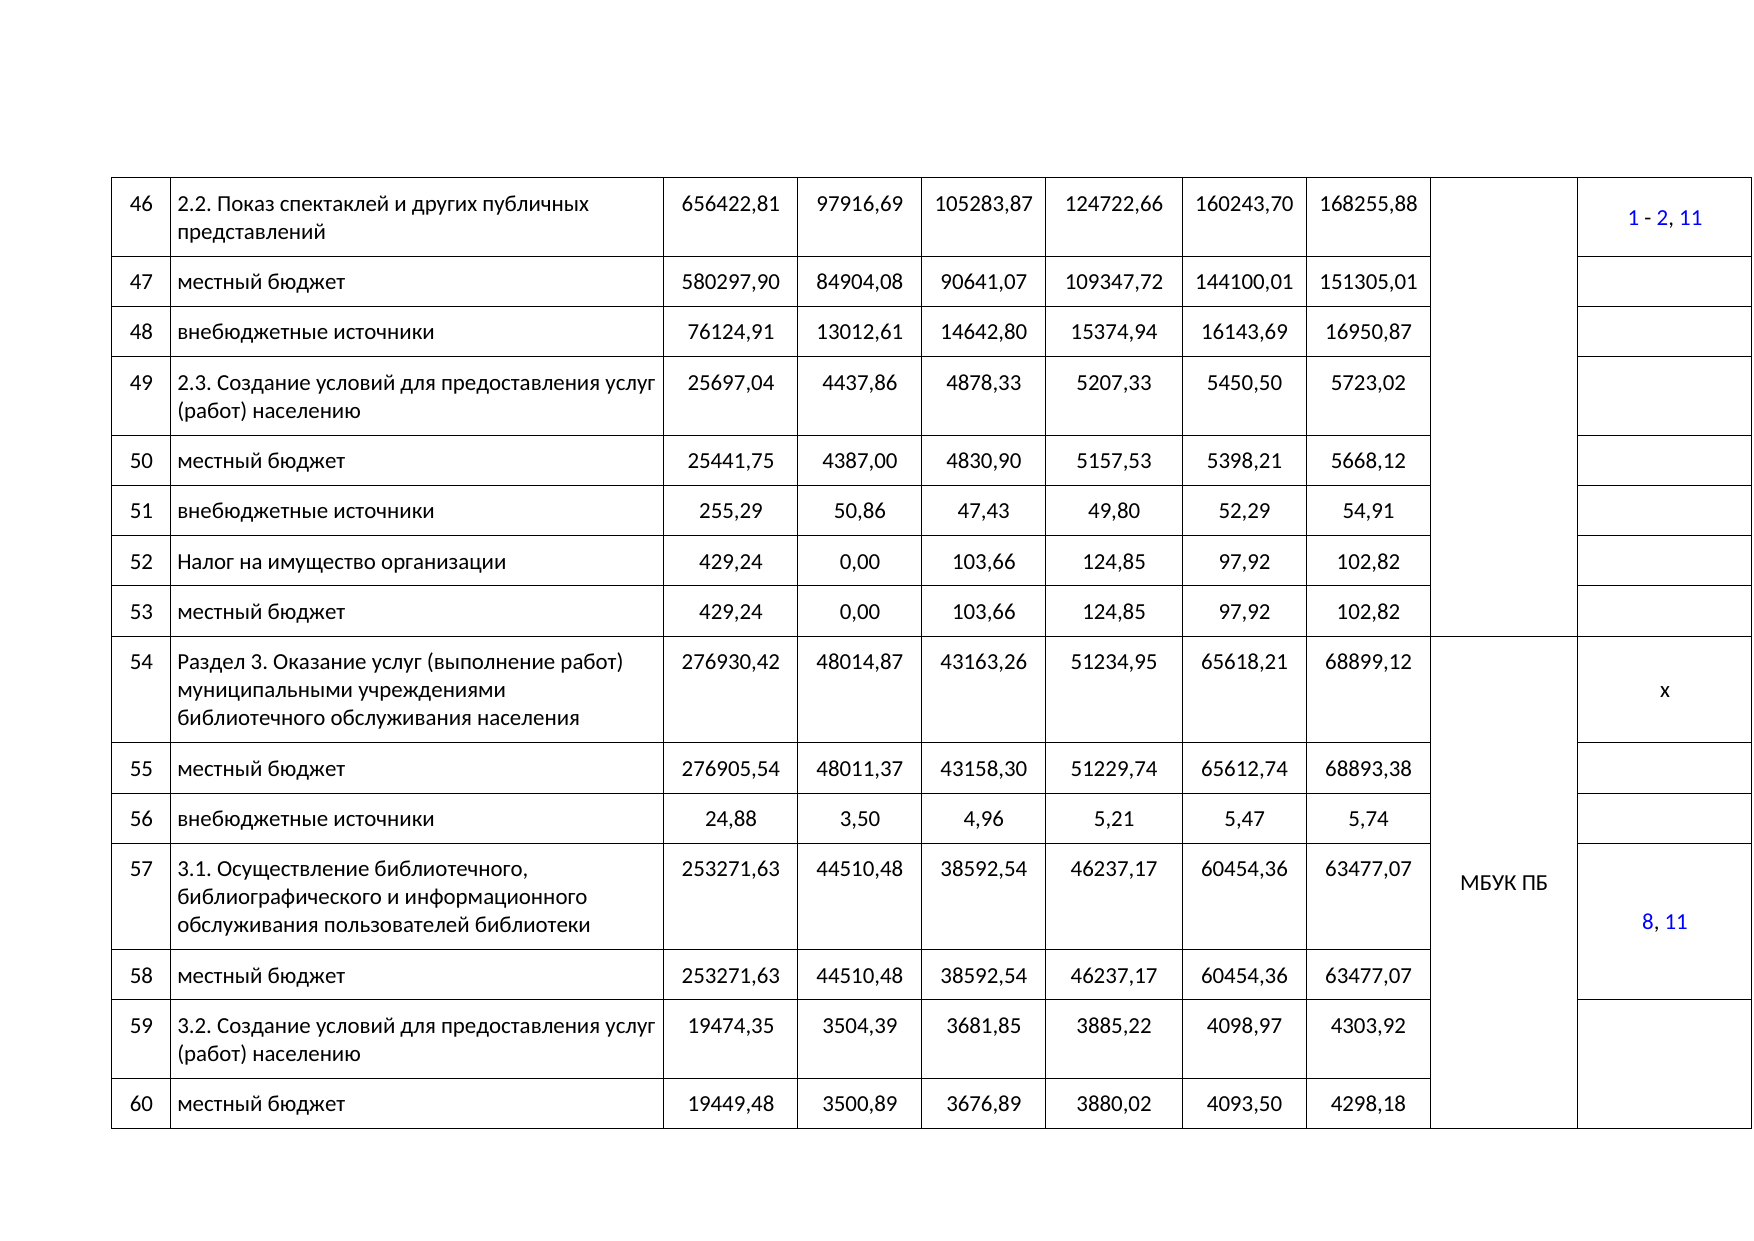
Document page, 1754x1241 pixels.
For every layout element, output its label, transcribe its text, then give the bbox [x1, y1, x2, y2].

table_cell 68893,38 [1307, 743, 1430, 792]
table_cell 429,24 [664, 586, 797, 636]
table_cell 160243,70 [1183, 178, 1306, 256]
table_cell x [1578, 637, 1751, 742]
table_cell [1578, 436, 1751, 485]
table_cell 84904,08 [798, 257, 921, 306]
table_cell 60 [112, 1079, 170, 1128]
table_cell 2.2. Показ спектаклей и других публичных представлений [171, 178, 663, 256]
table_cell 50,86 [798, 486, 921, 535]
table_cell 19449,48 [664, 1079, 797, 1128]
table_cell 253271,63 [664, 844, 797, 949]
table_cell 51 [112, 486, 170, 535]
table_cell 3885,22 [1046, 1000, 1182, 1078]
table_cell 3880,02 [1046, 1079, 1182, 1128]
table_cell 97,92 [1183, 586, 1306, 636]
table_cell местный бюджет [171, 257, 663, 306]
table_cell МБУК ПБ [1431, 637, 1577, 1128]
table_cell 4878,33 [922, 357, 1045, 434]
table_cell [1578, 307, 1751, 356]
table_cell 16950,87 [1307, 307, 1430, 356]
table_cell 51229,74 [1046, 743, 1182, 792]
table_cell 60454,36 [1183, 844, 1306, 949]
table_cell 59 [112, 1000, 170, 1078]
table_cell 102,82 [1307, 536, 1430, 585]
table_cell 25697,04 [664, 357, 797, 434]
table_cell 4098,97 [1183, 1000, 1306, 1078]
table_cell 56 [112, 794, 170, 843]
table_cell 8, 11 [1578, 844, 1751, 999]
table_cell 63477,07 [1307, 950, 1430, 999]
table_cell 53 [112, 586, 170, 636]
table_cell местный бюджет [171, 1079, 663, 1128]
table_cell 47 [112, 257, 170, 306]
table_cell 49,80 [1046, 486, 1182, 535]
table_cell 151305,01 [1307, 257, 1430, 306]
table_cell 5,21 [1046, 794, 1182, 843]
table_cell 276930,42 [664, 637, 797, 742]
table_cell [1578, 486, 1751, 535]
table_cell 1 - 2, 11 [1578, 178, 1751, 256]
table_cell 46 [112, 178, 170, 256]
table_cell 2.3. Создание условий для предоставления услуг (работ) населению [171, 357, 663, 434]
table_cell местный бюджет [171, 743, 663, 792]
table_cell 124,85 [1046, 536, 1182, 585]
table_cell 4830,90 [922, 436, 1045, 485]
table_cell 3681,85 [922, 1000, 1045, 1078]
table_cell 48 [112, 307, 170, 356]
table_cell 3.1. Осуществление библиотечного, библиографического и информационного обслуживания пользователей библиотеки [171, 844, 663, 949]
table_cell 52,29 [1183, 486, 1306, 535]
table_cell 52 [112, 536, 170, 585]
table_cell [1578, 794, 1751, 843]
table_cell 63477,07 [1307, 844, 1430, 949]
table_cell 65612,74 [1183, 743, 1306, 792]
table_cell 76124,91 [664, 307, 797, 356]
table_cell 3504,39 [798, 1000, 921, 1078]
table_cell 5398,21 [1183, 436, 1306, 485]
table_cell 16143,69 [1183, 307, 1306, 356]
table_cell 109347,72 [1046, 257, 1182, 306]
table_cell местный бюджет [171, 586, 663, 636]
table_cell 124,85 [1046, 586, 1182, 636]
table_cell местный бюджет [171, 436, 663, 485]
table_cell 5723,02 [1307, 357, 1430, 434]
table_cell 168255,88 [1307, 178, 1430, 256]
table_cell 48014,87 [798, 637, 921, 742]
table_cell 57 [112, 844, 170, 949]
table_cell 25441,75 [664, 436, 797, 485]
table_cell 43163,26 [922, 637, 1045, 742]
table_cell 4298,18 [1307, 1079, 1430, 1128]
table_cell 255,29 [664, 486, 797, 535]
table_cell [1578, 536, 1751, 585]
table_cell 3676,89 [922, 1079, 1045, 1128]
table_cell 4093,50 [1183, 1079, 1306, 1128]
table_cell 54,91 [1307, 486, 1430, 535]
table_cell 4,96 [922, 794, 1045, 843]
table_cell 43158,30 [922, 743, 1045, 792]
table_cell 102,82 [1307, 586, 1430, 636]
table_cell 68899,12 [1307, 637, 1430, 742]
table_cell 14642,80 [922, 307, 1045, 356]
table_cell 15374,94 [1046, 307, 1182, 356]
table_cell 60454,36 [1183, 950, 1306, 999]
table_cell 49 [112, 357, 170, 434]
table_cell 47,43 [922, 486, 1045, 535]
table_cell 3500,89 [798, 1079, 921, 1128]
table_cell 5,47 [1183, 794, 1306, 843]
table_cell 253271,63 [664, 950, 797, 999]
table_cell 51234,95 [1046, 637, 1182, 742]
table_cell внебюджетные источники [171, 307, 663, 356]
table_cell 144100,01 [1183, 257, 1306, 306]
table_cell внебюджетные источники [171, 794, 663, 843]
table_cell 0,00 [798, 586, 921, 636]
table_cell 0,00 [798, 536, 921, 585]
table_cell 276905,54 [664, 743, 797, 792]
table_cell 3.2. Создание условий для предоставления услуг (работ) населению [171, 1000, 663, 1078]
table_cell 3,50 [798, 794, 921, 843]
table_cell 97916,69 [798, 178, 921, 256]
table_cell 656422,81 [664, 178, 797, 256]
table_cell 24,88 [664, 794, 797, 843]
table_cell [1578, 586, 1751, 636]
table_cell 19474,35 [664, 1000, 797, 1078]
table_cell 90641,07 [922, 257, 1045, 306]
table_cell внебюджетные источники [171, 486, 663, 535]
table_cell 580297,90 [664, 257, 797, 306]
table_cell 5668,12 [1307, 436, 1430, 485]
table_cell [1578, 1000, 1751, 1128]
table_cell Налог на имущество организации [171, 536, 663, 585]
table_cell 54 [112, 637, 170, 742]
table_cell Раздел 3. Оказание услуг (выполнение работ) муниципальными учреждениями библиотечного обслуживания населения [171, 637, 663, 742]
table_cell 55 [112, 743, 170, 792]
table_cell 38592,54 [922, 844, 1045, 949]
table_cell 5450,50 [1183, 357, 1306, 434]
table_cell 4387,00 [798, 436, 921, 485]
table_cell 13012,61 [798, 307, 921, 356]
table_cell 46237,17 [1046, 844, 1182, 949]
table_cell 44510,48 [798, 950, 921, 999]
table_cell 103,66 [922, 586, 1045, 636]
table_cell 429,24 [664, 536, 797, 585]
table_cell 4303,92 [1307, 1000, 1430, 1078]
table_cell 5207,33 [1046, 357, 1182, 434]
table_cell 46237,17 [1046, 950, 1182, 999]
table_cell 4437,86 [798, 357, 921, 434]
table_cell 38592,54 [922, 950, 1045, 999]
table_cell [1578, 743, 1751, 792]
table_cell [1578, 357, 1751, 434]
table_cell местный бюджет [171, 950, 663, 999]
table_cell 124722,66 [1046, 178, 1182, 256]
table_cell 97,92 [1183, 536, 1306, 585]
table_cell 65618,21 [1183, 637, 1306, 742]
table_cell 58 [112, 950, 170, 999]
table_cell 5157,53 [1046, 436, 1182, 485]
table_cell 103,66 [922, 536, 1045, 585]
table_cell 105283,87 [922, 178, 1045, 256]
table_cell 44510,48 [798, 844, 921, 949]
table_cell 48011,37 [798, 743, 921, 792]
table_cell 5,74 [1307, 794, 1430, 843]
table_cell 50 [112, 436, 170, 485]
table_cell [1578, 257, 1751, 306]
